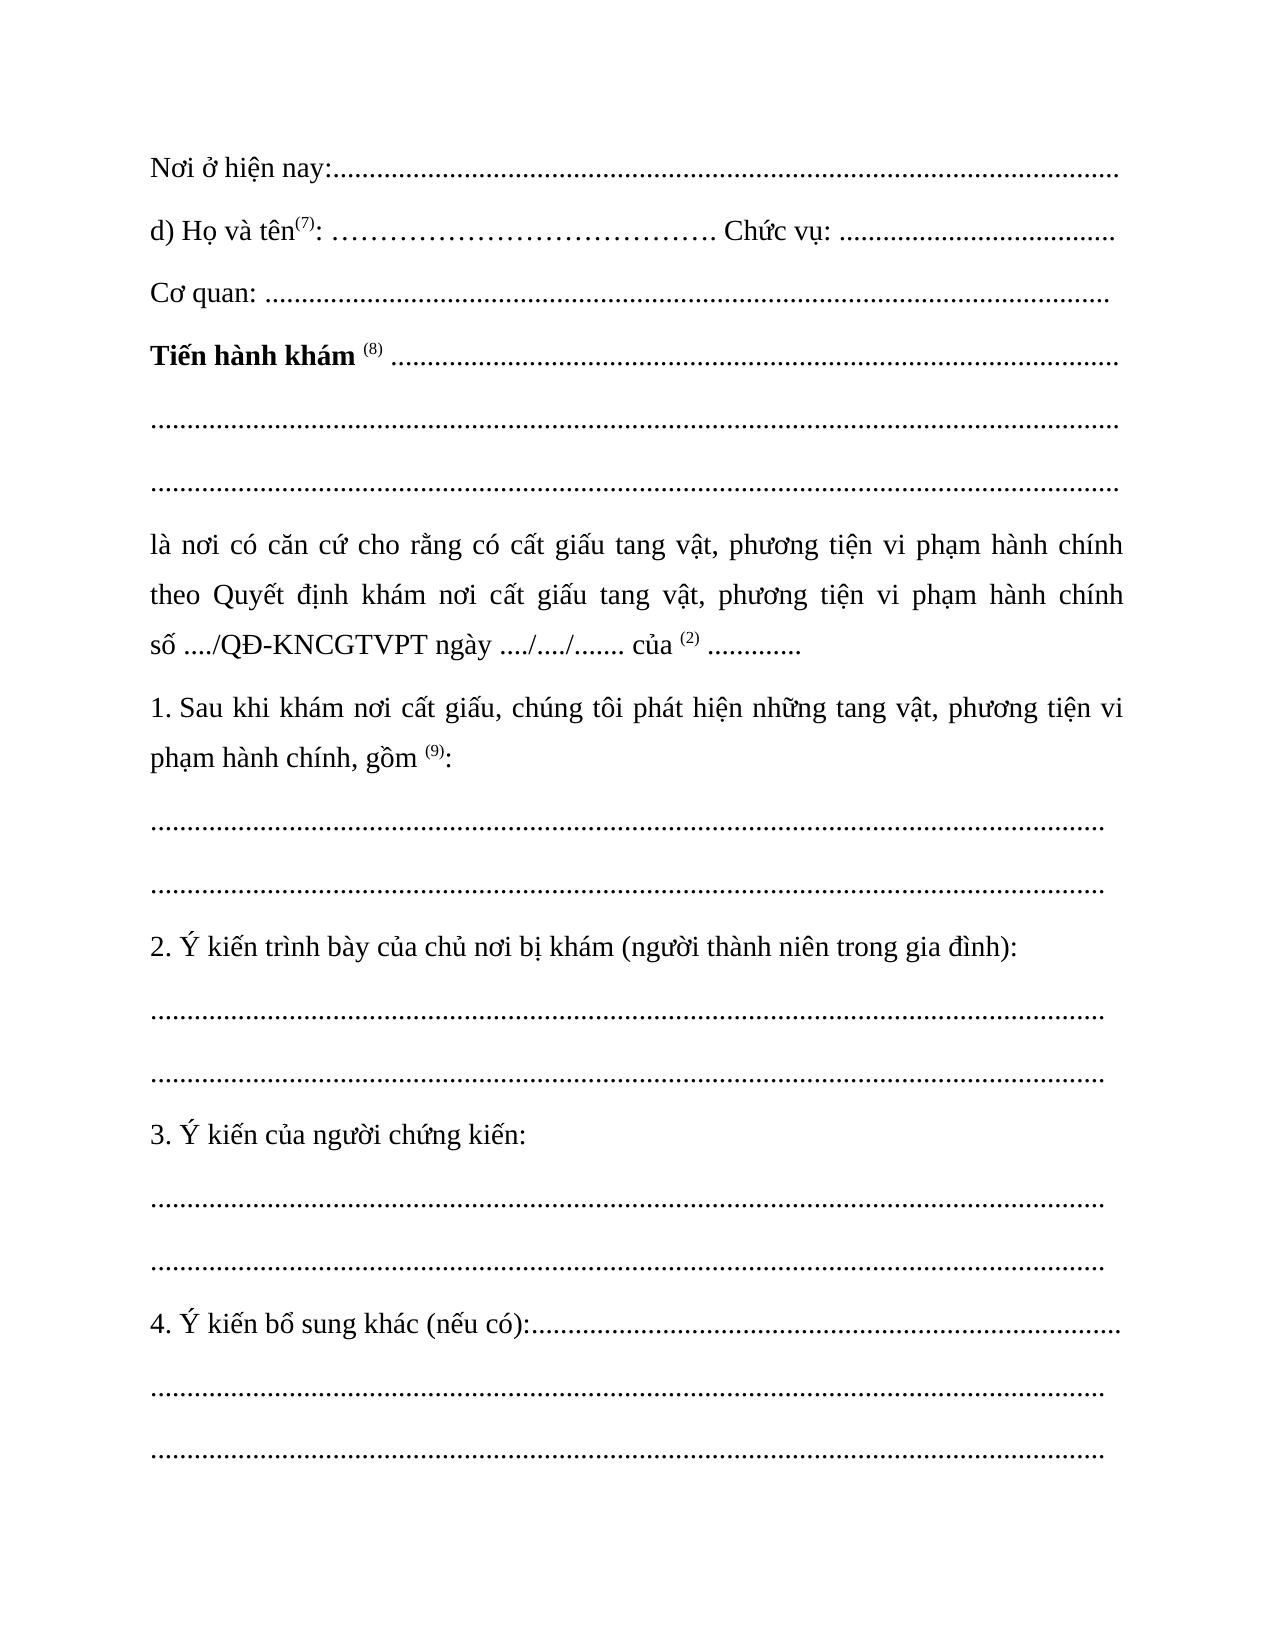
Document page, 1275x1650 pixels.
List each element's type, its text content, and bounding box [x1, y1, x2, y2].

text 1. Sau khi khám nơi cất giấu, chúng tôi phát hiện những tang vật, phương tiện vi phạm hành chính, gồm (9): [150, 690, 1125, 774]
text 3. Ý kiến của người chứng kiến: [150, 1117, 1125, 1151]
text ................................................................................................................................... [150, 992, 1125, 1025]
text Nơi ở hiện nay:............................................................................................................ [150, 150, 1125, 183]
text ................................................................................................................................... [150, 1055, 1125, 1088]
text ..................................................................................................................................... [150, 401, 1125, 435]
text ................................................................................................................................... [150, 1180, 1125, 1214]
text ..................................................................................................................................... [150, 464, 1125, 498]
text Tiến hành khám (8) .................................................................................................... [150, 338, 1125, 372]
text ................................................................................................................................... [150, 1432, 1125, 1465]
text 2. Ý kiến trình bày của chủ nơi bị khám (người thành niên trong gia đình): [150, 929, 1125, 963]
text là nơi có căn cứ cho rằng có cất giấu tang vật, phương tiện vi phạm hành chính theo Quyết định khám nơi cất giấu tang vật, phương tiện vi phạm hành chính số ..../QĐ-KNCGTVPT ngày ..../..../....... của (2) ............. [150, 527, 1125, 661]
text ................................................................................................................................... [150, 1369, 1125, 1402]
text Cơ quan: .................................................................................................................... [150, 276, 1125, 309]
text 4. Ý kiến bổ sung khác (nếu có):................................................................................. [150, 1306, 1125, 1339]
text ................................................................................................................................... [150, 866, 1125, 900]
text ................................................................................................................................... [150, 1243, 1125, 1277]
text ................................................................................................................................... [150, 803, 1125, 837]
text d) Họ và tên(7): …………………………………. Chức vụ: ...................................... [150, 213, 1125, 246]
